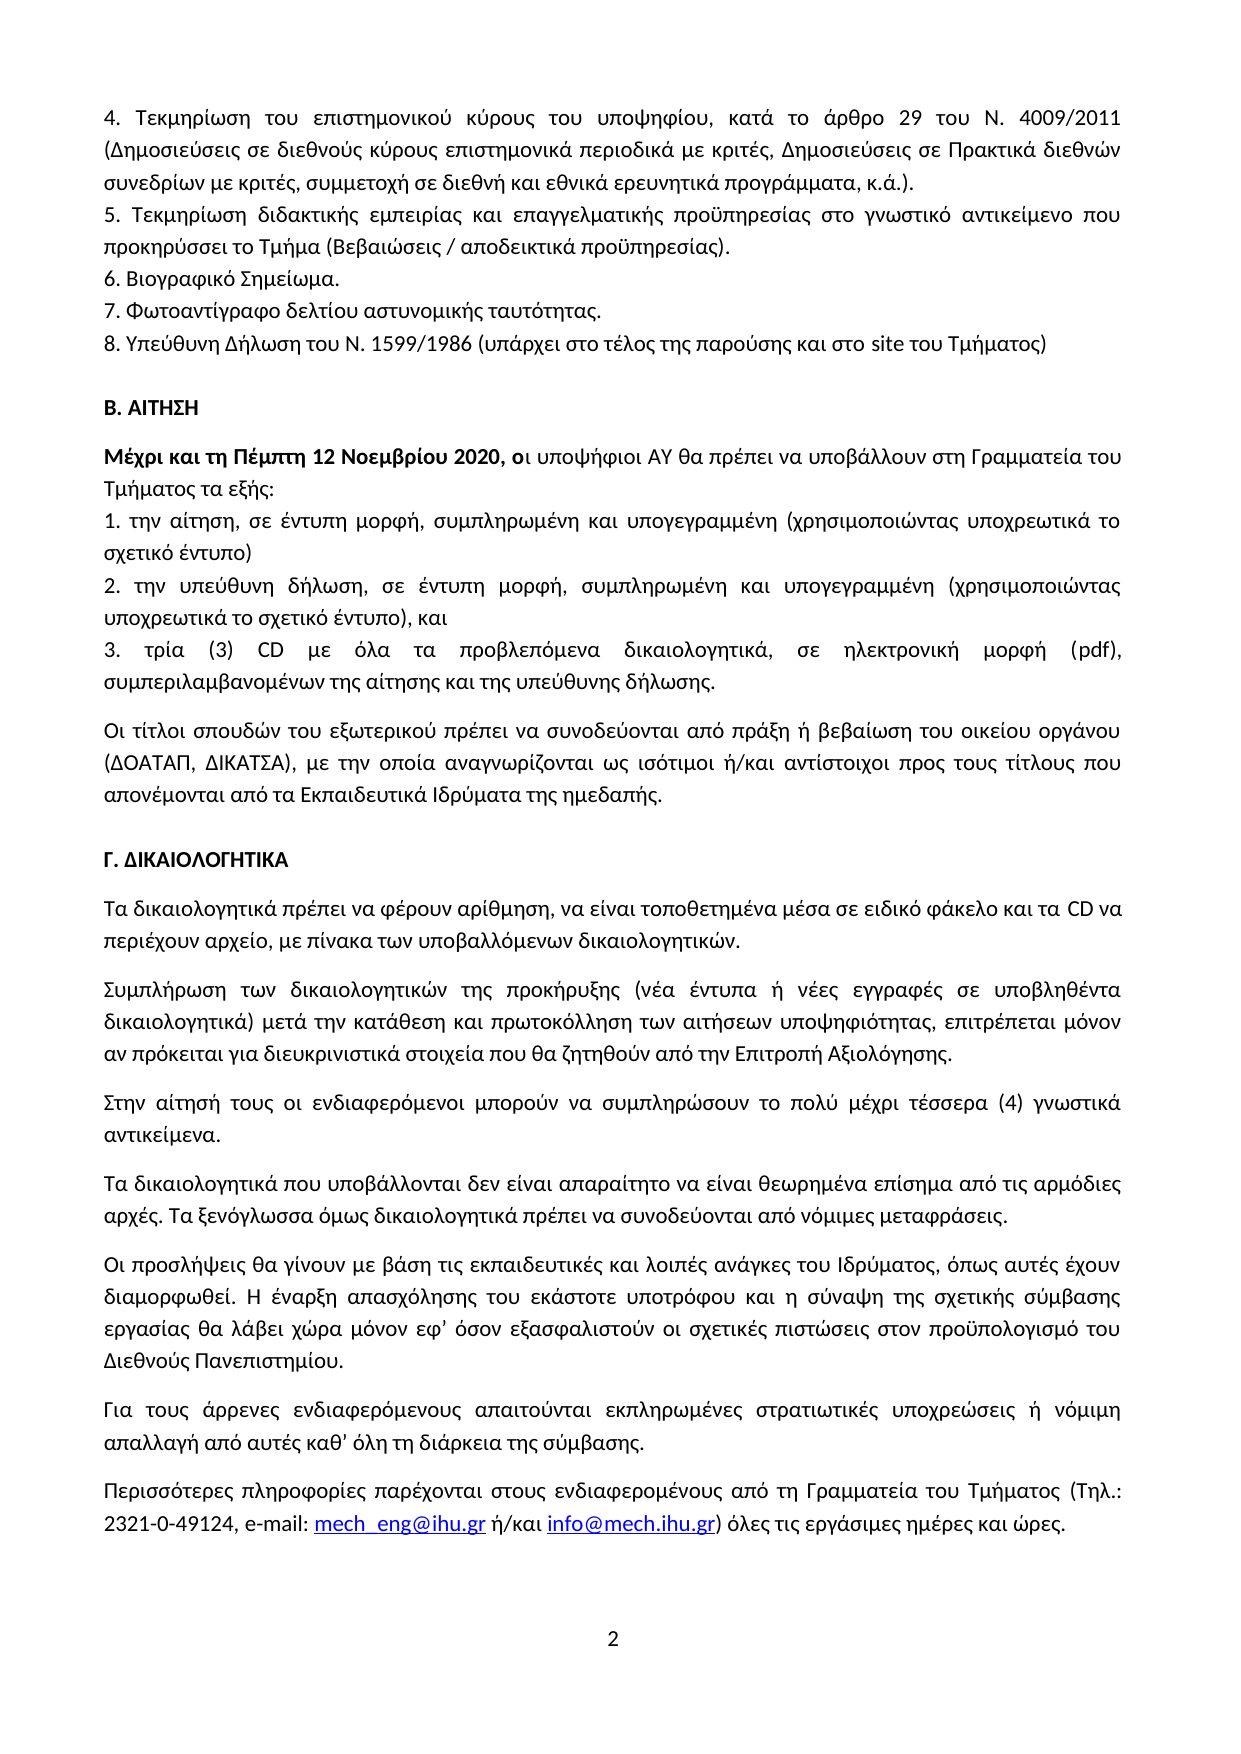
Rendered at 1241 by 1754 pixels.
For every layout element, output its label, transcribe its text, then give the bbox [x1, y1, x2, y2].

text 1. την αίτηση, σε έντυπη μορφή, συμπληρωμένη και υπογεγραμμένη (χρησιμοποιώντας υποχρεωτικά το σχετικό έντυπο) [103, 506, 1122, 567]
text Τα δικαιολογητικά που υποβάλλονται δεν είναι απαραίτητο να είναι θεωρημένα επίσημα από τις αρμόδιες αρχές. Τα ξενόγλωσσα όμως δικαιολογητικά πρέπει να συνοδεύονται από νόμιμες μεταφράσεις. [103, 1169, 1122, 1229]
text 2. την υπεύθυνη δήλωση, σε έντυπη μορφή, συμπληρωμένη και υπογεγραμμένη (χρησιμοποιώντας υποχρεωτικά το σχετικό έντυπο), και [103, 571, 1122, 631]
text Οι προσλήψεις θα γίνουν με βάση τις εκπαιδευτικές και λοιπές ανάγκες του Ιδρύματος, όπως αυτές έχουν διαμορφωθεί. Η έναρξη απασχόλησης του εκάστοτε υποτρόφου και η σύναψη της σχετικής σύμβασης εργασίας θα λάβει χώρα μόνον εφ’ όσον εξασφαλιστούν οι σχετικές πιστώσεις στον προϋπολογισμό του Διεθνούς Πανεπιστημίου. [103, 1250, 1122, 1375]
text 7. Φωτοαντίγραφο δελτίου αστυνομικής ταυτότητας. [103, 297, 1122, 324]
text 6. Βιογραφικό Σημείωμα. [103, 264, 1122, 292]
text Συμπλήρωση των δικαιολογητικών της προκήρυξης (νέα έντυπα ή νέες εγγραφές σε υποβληθέντα δικαιολογητικά) μετά την κατάθεση και πρωτοκόλληση των αιτήσεων υποψηφιότητας, επιτρέπεται μόνον αν πρόκειται για διευκρινιστικά στοιχεία που θα ζητηθούν από την Επιτροπή Αξιολόγησης. [103, 975, 1122, 1067]
text Οι τίτλοι σπουδών του εξωτερικού πρέπει να συνοδεύονται από πράξη ή βεβαίωση του οικείου οργάνου (ΔΟΑΤΑΠ, ΔΙΚΑΤΣΑ), με την οποία αναγνωρίζονται ως ισότιμοι ή/και αντίστοιχοι προς τους τίτλους που απονέμονται από τα Εκπαιδευτικά Ιδρύματα της ημεδαπής. [103, 716, 1122, 808]
text 3. τρία (3) CD με όλα τα προβλεπόμενα δικαιολογητικά, σε ηλεκτρονική μορφή (pdf), συμπεριλαμβανομένων της αίτησης και της υπεύθυνης δήλωσης. [103, 635, 1122, 695]
text Τα δικαιολογητικά πρέπει να φέρουν αρίθμηση, να είναι τοποθετημένα μέσα σε ειδικό φάκελο και τα CD να περιέχουν αρχείο, με πίνακα των υποβαλλόμενων δικαιολογητικών. [103, 894, 1122, 954]
text 5. Τεκμηρίωση διδακτικής εμπειρίας και επαγγελματικής προϋπηρεσίας στο γνωστικό αντικείμενο που προκηρύσσει το Τμήμα (Βεβαιώσεις / αποδεικτικά προϋπηρεσίας). [103, 200, 1122, 260]
text 8. Υπεύθυνη Δήλωση του Ν. 1599/1986 (υπάρχει στο τέλος της παρούσης και στο site του Τμήματος) [103, 329, 1122, 357]
text 4. Τεκμηρίωση του επιστημονικού κύρους του υποψηφίου, κατά το άρθρο 29 του Ν. 4009/2011 (Δημοσιεύσεις σε διεθνούς κύρους επιστημονικά περιοδικά με κριτές, Δημοσιεύσεις σε Πρακτικά διεθνών συνεδρίων με κριτές, συμμετοχή σε διεθνή και εθνικά ερευνητικά προγράμματα, κ.ά.). [103, 103, 1122, 196]
text Στην αίτησή τους οι ενδιαφερόμενοι μπορούν να συμπληρώσουν το πολύ μέχρι τέσσερα (4) γνωστικά αντικείμενα. [103, 1088, 1122, 1148]
text Γ. ΔΙΚΑΙΟΛΟΓΗΤΙΚΑ [103, 845, 1122, 873]
text Για τους άρρενες ενδιαφερόμενους απαιτούνται εκπληρωμένες στρατιωτικές υποχρεώσεις ή νόμιμη απαλλαγή από αυτές καθ’ όλη τη διάρκεια της σύμβασης. [103, 1396, 1122, 1456]
text Μέχρι και τη Πέμπτη 12 Νοεμβρίου 2020, οι υποψήφιοι ΑΥ θα πρέπει να υποβάλλουν στη Γραμματεία του Τμήματος τα εξής: [103, 442, 1122, 502]
text Περισσότερες πληροφορίες παρέχονται στους ενδιαφερομένους από τη Γραμματεία του Τμήματος (Τηλ.: 2321-0-49124, e-mail: mech_eng@ihu.gr ή/και info@mech.ihu.gr) όλες τις εργάσιμες ημέρες και ώρες. [103, 1477, 1122, 1537]
text Β. ΑΙΤΗΣΗ [103, 393, 1122, 421]
